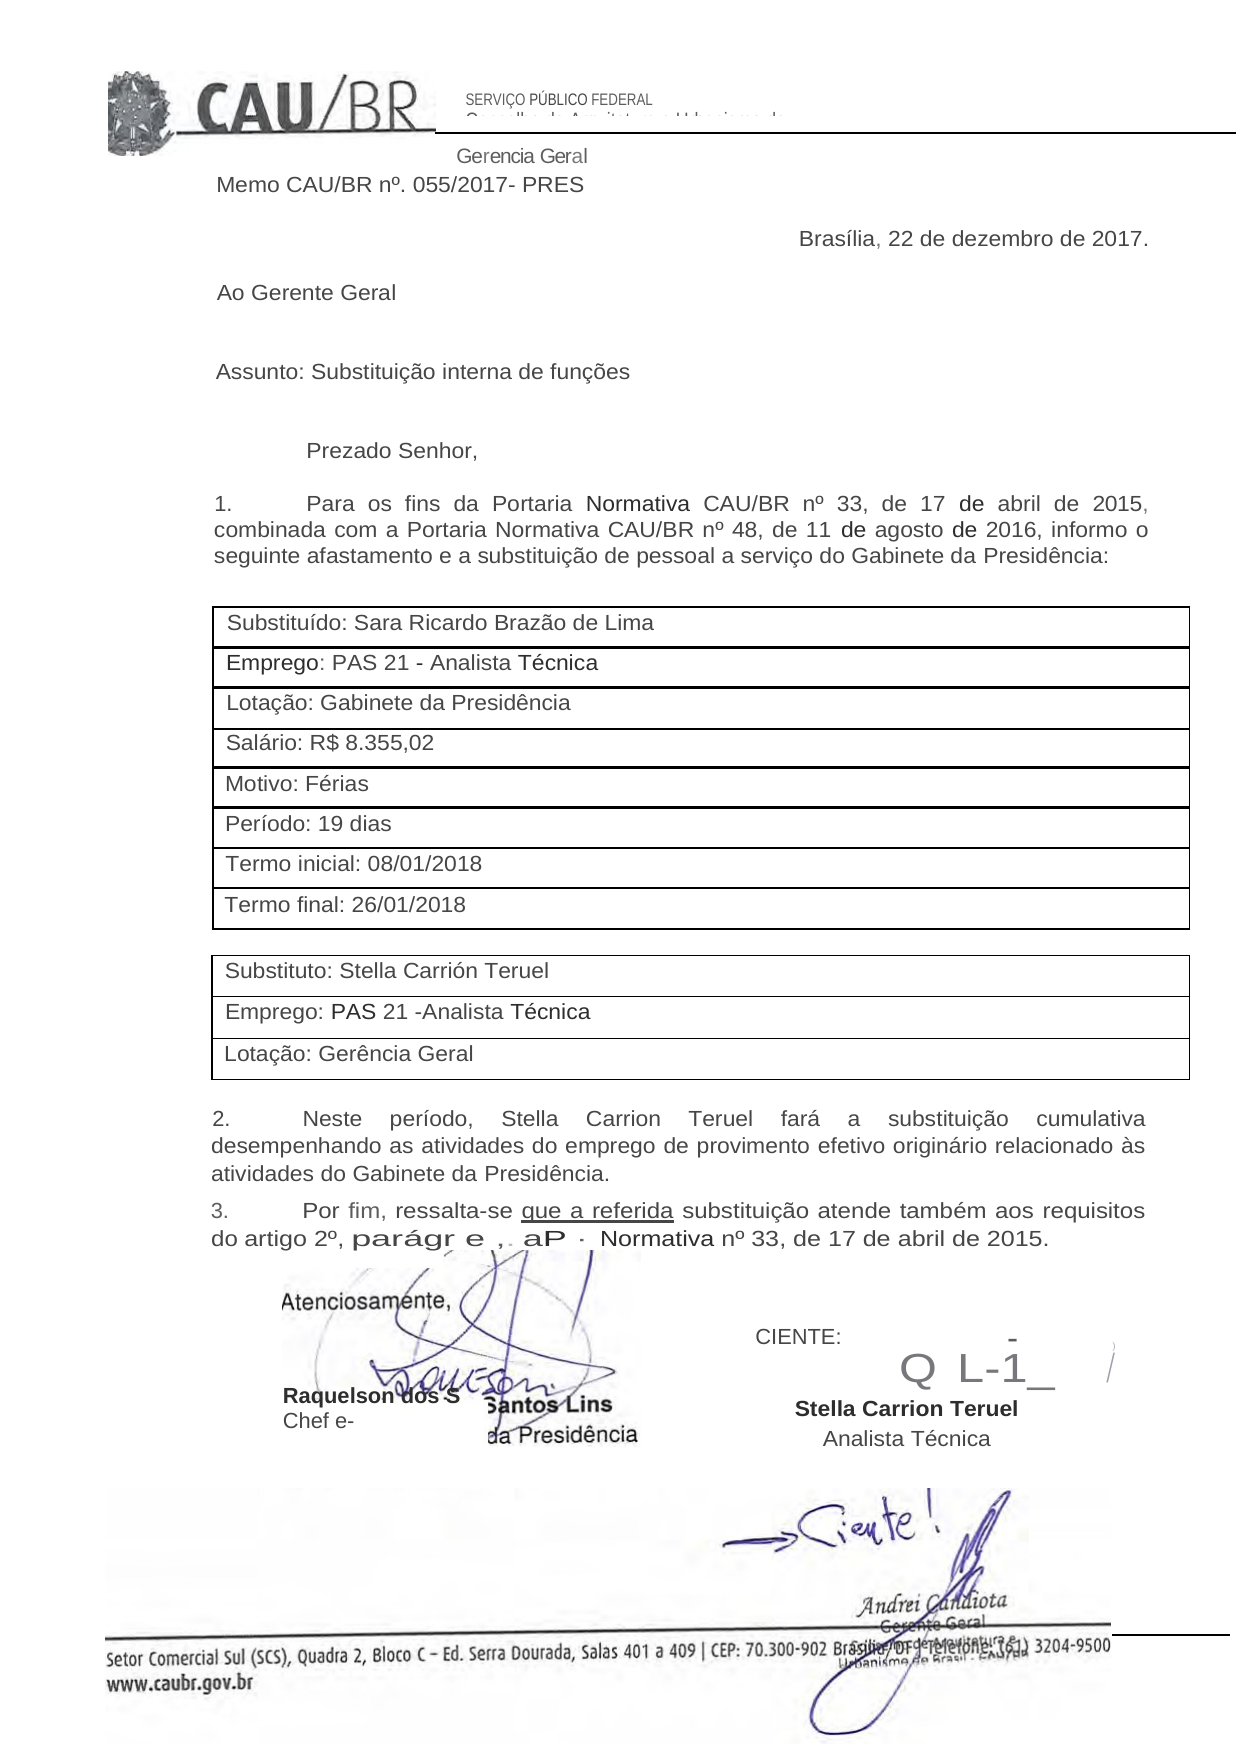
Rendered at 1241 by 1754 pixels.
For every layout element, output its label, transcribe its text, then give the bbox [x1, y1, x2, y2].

picture [314, 1393, 319, 1401]
table_cell Lotação: Gabinete da Presidência [214, 689, 1189, 727]
text Prezado Senhor, [306, 438, 1203, 463]
text CIENTE: - ) [81, 1319, 1115, 1351]
table_cell Motivo: Férias [214, 769, 1189, 806]
picture [418, 1393, 423, 1401]
list Neste período, Stella Carrion Teruel fará a substituição cumulativa desempenhando as atividades do emprego de provimento efetivo originário relacionado às atividades do Gabinete da Presidência. [211, 1106, 1147, 1186]
text Q L-1_ / [81, 1351, 1113, 1391]
picture [108, 71, 436, 156]
picture [282, 1251, 641, 1319]
table_cell Emprego: PAS 21 - Analista Técnica [214, 649, 1189, 686]
table_cell Emprego: PAS 21 -Analista Técnica [213, 997, 1189, 1038]
list Para os fins da Portaria Normativa CAU/BR nº 33, de 17 de abril de 2015, combinada com a Portaria Normativa CAU/BR nº 48, de 11 de agosto de 2016, informo o seguinte afastamento e a substituição de pessoal a serviço do Gabinete da Presidência: [214, 491, 1149, 568]
list Por fim, ressalta-se que a referida substituição atende também aos requisitos do artigo 2º, parágr e ,. aP · Normativa nº 33, de 17 de abril de 2015. [211, 1198, 1146, 1251]
table_header Substituto: Stella Carrión Teruel [213, 956, 1189, 996]
text Memo CAU/BR nº. 055/2017- PRES [216, 172, 1203, 197]
picture [404, 1393, 409, 1401]
picture [282, 1391, 641, 1447]
picture [371, 1393, 376, 1401]
text Analista Técnica [792, 1426, 1021, 1451]
table_cell Lotação: Gerência Geral [213, 1039, 1189, 1079]
table_cell Período: 19 dias [214, 809, 1189, 847]
table_header Substituído: Sara Ricardo Brazão de Lima [214, 608, 1189, 646]
table_cell Salário: R$ 8.355,02 [214, 730, 1189, 766]
picture [105, 1488, 1111, 1744]
text Brasília, 22 de dezembro de 2017. [799, 226, 1203, 252]
text Assunto: Substituição interna de funções [216, 359, 1203, 384]
table_cell Termo final: 26/01/2018 [214, 889, 1189, 928]
table_cell Termo inicial: 08/01/2018 [214, 849, 1189, 887]
text Ao Gerente Geral [217, 279, 1203, 305]
text Stella Carrion Teruel [792, 1396, 1021, 1421]
